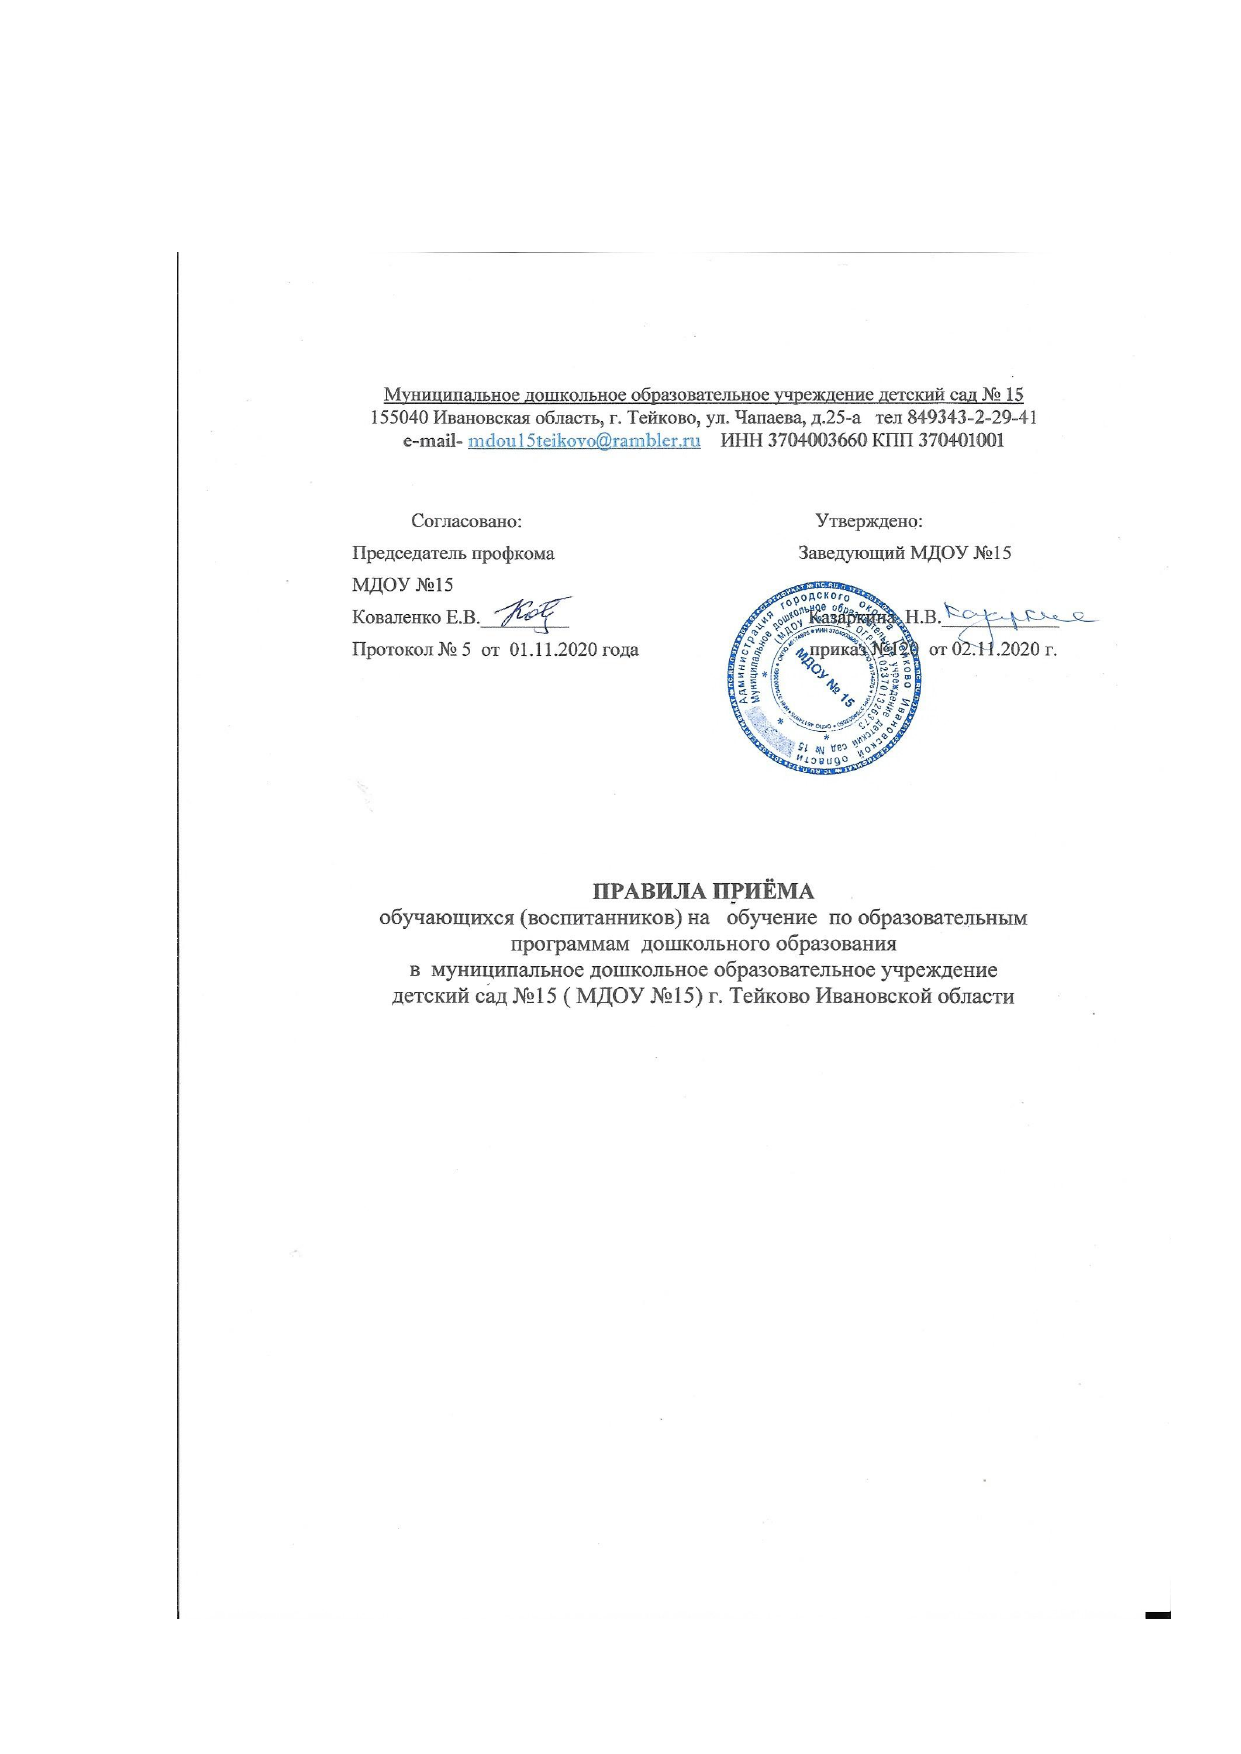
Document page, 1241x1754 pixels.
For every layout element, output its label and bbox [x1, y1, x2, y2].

picture [177, 252, 1171, 1619]
